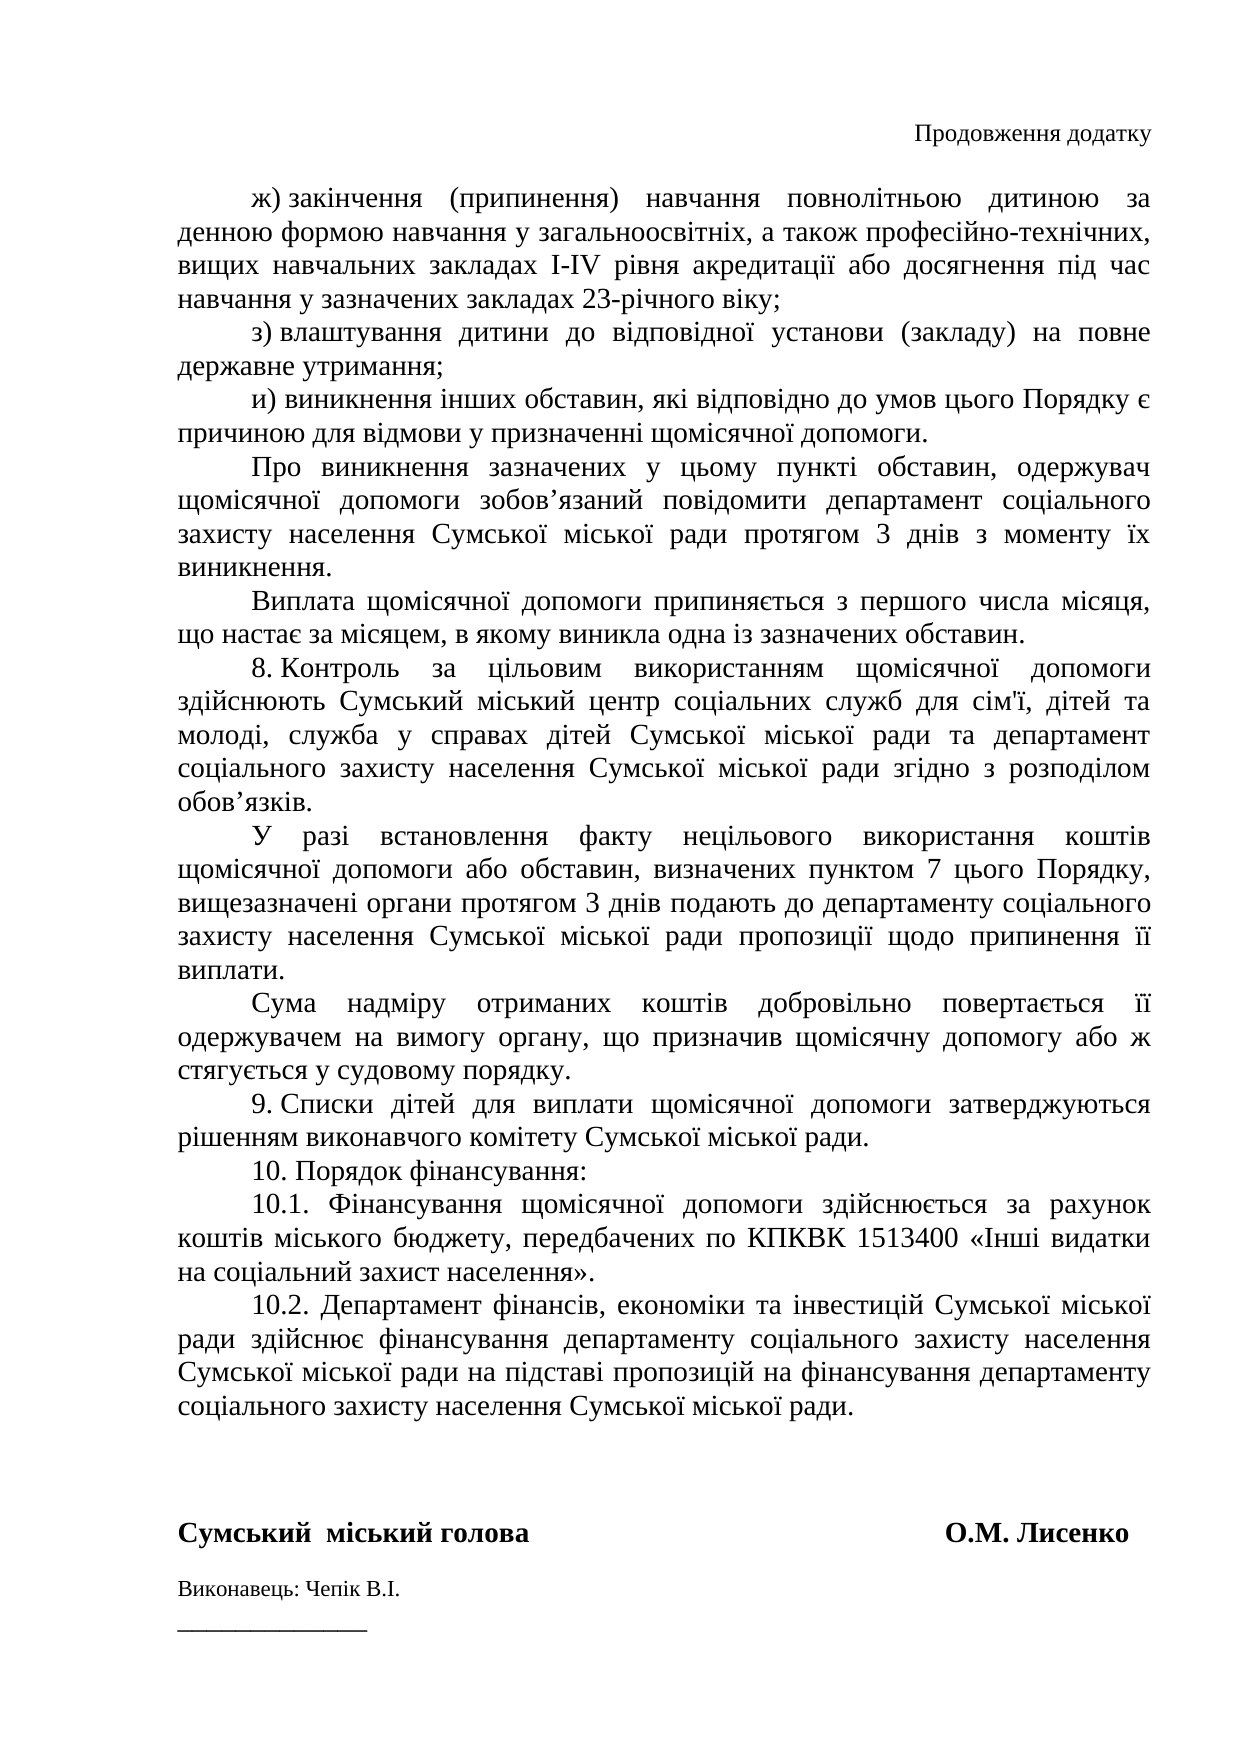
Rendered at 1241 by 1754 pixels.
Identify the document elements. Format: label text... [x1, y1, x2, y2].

text ж) закінчення (припинення) навчання повнолітньою дитиною за денною формою навчання у загальноосвітніх, а також професійно-технічних, вищих навчальних закладах I-IV рівня акредитації або досягнення під час навчання у зазначених закладах 23-річного віку; [177, 180, 1152, 314]
text У разі встановлення факту нецільового використання коштів щомісячної допомоги або обставин, визначених пунктом 7 цього Порядку, вищезазначені органи протягом 3 днів подають до департаменту соціального захисту населення Сумської міської ради пропозиції щодо припинення її виплати. [177, 818, 1152, 985]
text и) виникнення інших обставин, які відповідно до умов цього Порядку є причиною для відмови у призначенні щомісячної допомоги. [177, 382, 1152, 449]
text _____________ [177, 1601, 1152, 1635]
text 10.2. Департамент фінансів, економіки та інвестицій Сумської міської ради здійснює фінансування департаменту соціального захисту населення Сумської міської ради на підставі пропозицій на фінансування департаменту соціального захисту населення Сумської міської ради. [177, 1287, 1152, 1421]
text Виконавець: Чепік В.І. [177, 1575, 1152, 1601]
text Продовження додатку [177, 118, 1152, 147]
text Сумський міський голова О.М. Лисенко [177, 1515, 1152, 1548]
text Сума надміру отриманих коштів добровільно повертається її одержувачем на вимогу органу, що призначив щомісячну допомогу або ж стягується у судовому порядку. [177, 985, 1152, 1086]
text 9. Списки дітей для виплати щомісячної допомоги затверджуються рішенням виконавчого комітету Сумської міської ради. [177, 1086, 1152, 1153]
text 10. Порядок фінансування: [177, 1153, 1152, 1187]
text Про виникнення зазначених у цьому пункті обставин, одержувач щомісячної допомоги зобов’язаний повідомити департамент соціального захисту населення Сумської міської ради протягом 3 днів з моменту їх виникнення. [177, 449, 1152, 583]
text з) влаштування дитини до відповідної установи (закладу) на повне державне утримання; [177, 314, 1152, 382]
text 8. Контроль за цільовим використанням щомісячної допомоги здійснюють Сумський міський центр соціальних служб для сім'ї, дітей та молоді, служба у справах дітей Сумської міської ради та департамент соціального захисту населення Сумської міської ради згідно з розподілом обов’язків. [177, 650, 1152, 818]
text 10.1. Фінансування щомісячної допомоги здійснюється за рахунок коштів міського бюджету, передбачених по КПКВК 1513400 «Інші видатки на соціальний захист населення». [177, 1187, 1152, 1287]
text Виплата щомісячної допомоги припиняється з першого числа місяця, що настає за місяцем, в якому виникла одна із зазначених обставин. [177, 583, 1152, 650]
